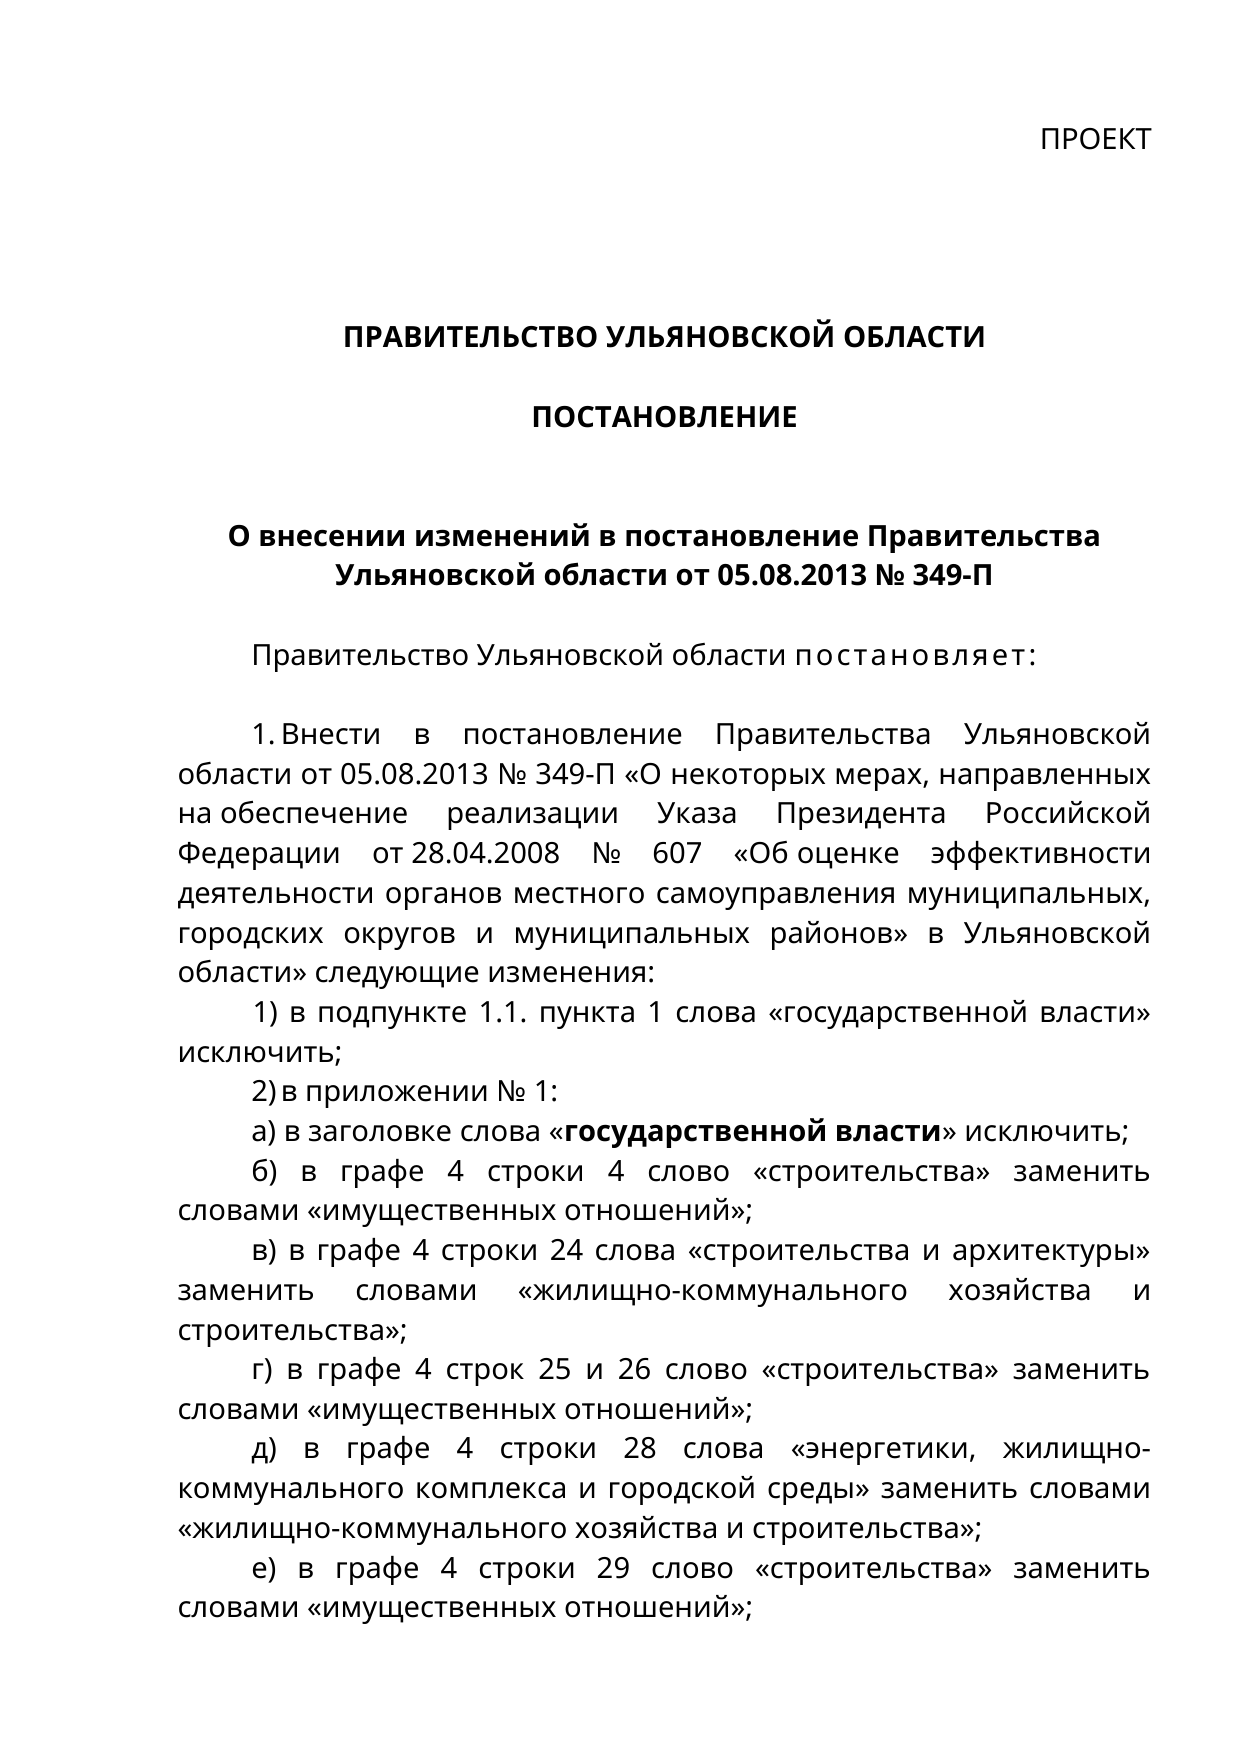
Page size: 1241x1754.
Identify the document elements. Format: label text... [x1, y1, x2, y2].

text д) в графе 4 строки 28 слова «энергетики, жилищно-коммунального комплекса и городской среды» заменить словами «жилищно-коммунального хозяйства и строительства»; [177, 1428, 1152, 1547]
list в приложении № 1: [251, 1071, 1152, 1110]
text 1) в подпункте 1.1. пункта 1 слова «государственной власти» исключить; [177, 991, 1152, 1071]
list Внести в постановление Правительства Ульяновской области от 05.08.2013 № 349-П «О некоторых мерах, направленных на обеспечение реализации Указа Президента Российской Федерации от 28.04.2008 № 607 «Об оценке эффективности деятельности органов местного самоуправления муниципальных, городских округов и муниципальных районов» в Ульяновской области» следующие изменения: [177, 713, 1152, 991]
text ПРОЕКТ [177, 118, 1152, 158]
text а) в заголовке слова «государственной власти» исключить; [177, 1110, 1152, 1150]
text ПРАВИТЕЛЬСТВО УЛЬЯНОВСКОЙ ОБЛАСТИ [177, 317, 1152, 356]
text ПОСТАНОВЛЕНИЕ [177, 396, 1152, 436]
text б) в графе 4 строки 4 слово «строительства» заменить словами «имущественных отношений»; [177, 1150, 1152, 1229]
text Правительство Ульяновской области постановляет: [177, 634, 1152, 674]
text е) в графе 4 строки 29 слово «строительства» заменить словами «имущественных отношений»; [177, 1547, 1152, 1626]
text г) в графе 4 строк 25 и 26 слово «строительства» заменить словами «имущественных отношений»; [177, 1348, 1152, 1428]
text Ульяновской области от 05.08.2013 № 349-П [177, 555, 1152, 594]
text в) в графе 4 строки 24 слова «строительства и архитектуры» заменить словами «жилищно-коммунального хозяйства и строительства»; [177, 1229, 1152, 1348]
text О внесении изменений в постановление Правительства [177, 515, 1152, 555]
